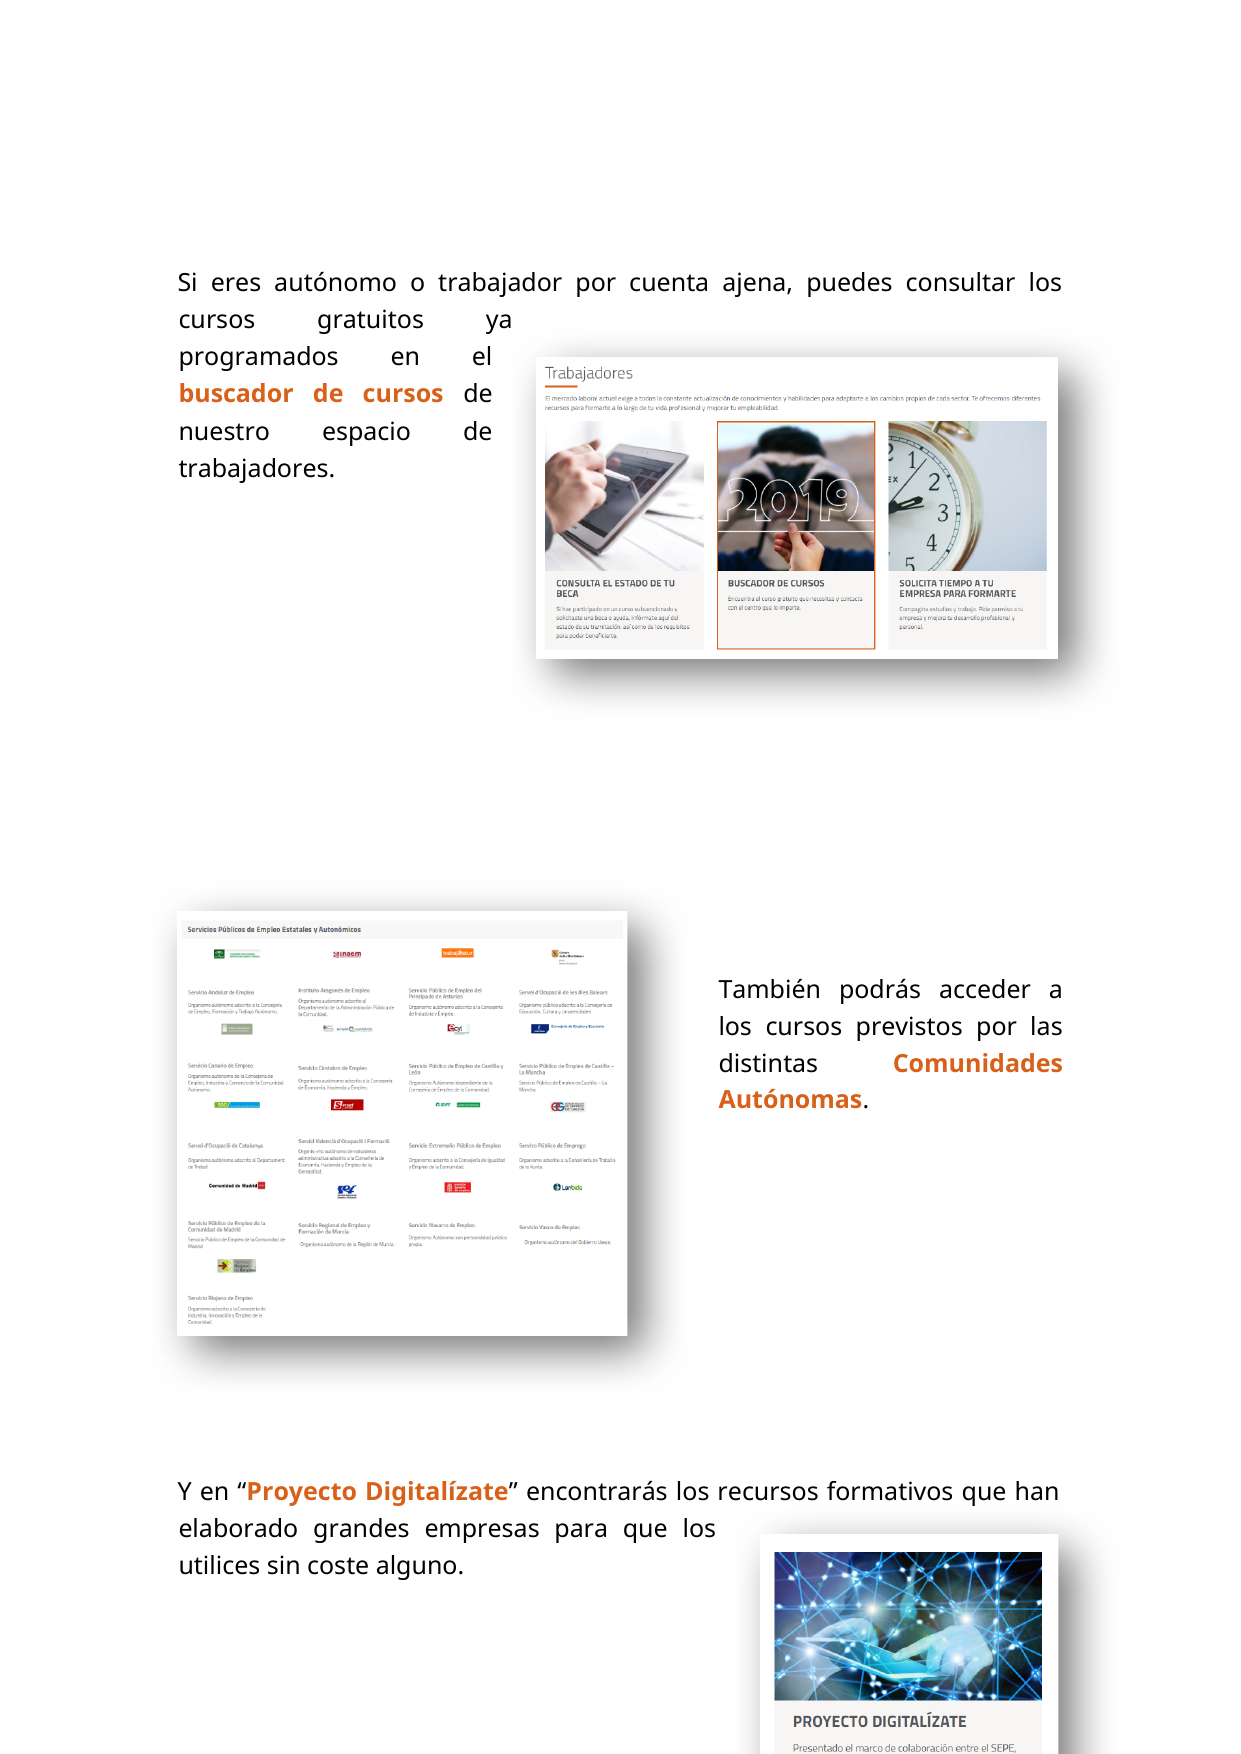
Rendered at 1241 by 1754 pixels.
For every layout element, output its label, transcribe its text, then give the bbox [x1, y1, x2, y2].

picture [536, 357, 1058, 659]
picture [177, 911, 628, 1336]
picture [760, 1534, 1059, 1754]
text Si eres autónomo o trabajador por cuenta ajena, puedes consultar los cursos gratuitos ya programados en el buscador de cursos de nuestro espacio de trabajadores. [177, 265, 1063, 484]
text También podrás acceder a los cursos previstos por las distintas Comunidades Autónomas. [678, 972, 1063, 1116]
text Y en “Proyecto Digitalízate” encontrarás los recursos formativos que han elaborado grandes empresas para que los utilices sin coste alguno. [177, 1473, 1060, 1581]
